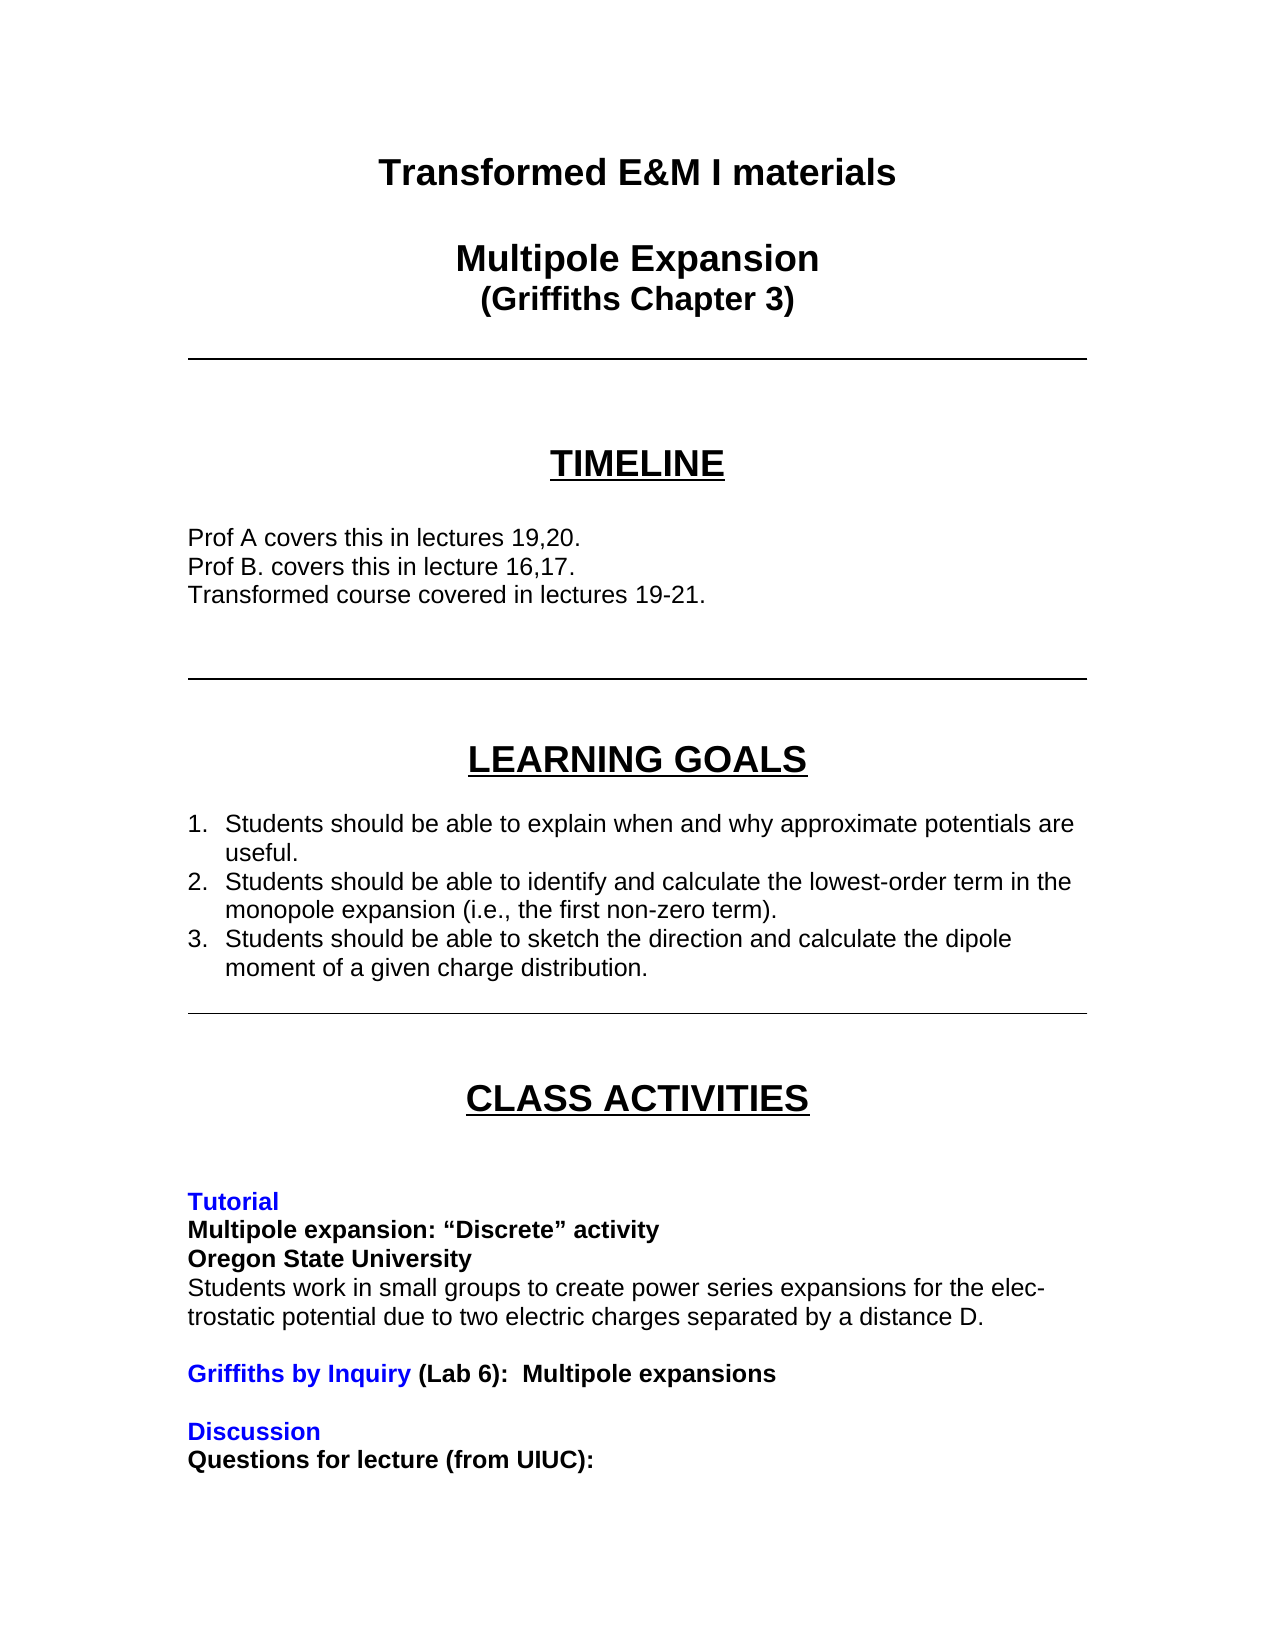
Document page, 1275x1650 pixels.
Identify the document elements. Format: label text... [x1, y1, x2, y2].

text Oregon State University [187, 1244, 1087, 1273]
text Multipole Expansion [187, 236, 1087, 279]
text Prof B. covers this in lecture 16,17. [187, 552, 1087, 580]
text TIMELINE [187, 441, 1087, 484]
text Multipole expansion: “Discrete” activity [187, 1216, 1087, 1244]
text Transformed course covered in lectures 19-21. [187, 580, 1087, 609]
text (Griffiths Chapter 3) [187, 279, 1087, 318]
text Discussion [187, 1417, 1087, 1446]
text CLASS ACTIVITIES [187, 1076, 1087, 1119]
text Students work in small groups to create power series expansions for the elec- [187, 1273, 1087, 1302]
list Students should be able to sketch the direction and calculate the dipole moment of a given charge distribution. [187, 924, 1087, 982]
list Students should be able to explain when and why approximate potentials are useful. [187, 809, 1087, 867]
text LEARNING GOALS [187, 737, 1087, 781]
text Transformed E&M I materials [187, 150, 1087, 193]
list Students should be able to identify and calculate the lowest-order term in the monopole expansion (i.e., the first non-zero term). [187, 867, 1087, 924]
text Questions for lecture (from UIUC): [187, 1446, 1087, 1474]
text Tutorial [187, 1187, 1087, 1216]
text trostatic potential due to two electric charges separated by a distance D. [187, 1302, 1087, 1331]
text Prof A covers this in lectures 19,20. [187, 523, 1087, 552]
text Griffiths by Inquiry (Lab 6): Multipole expansions [187, 1359, 1087, 1388]
